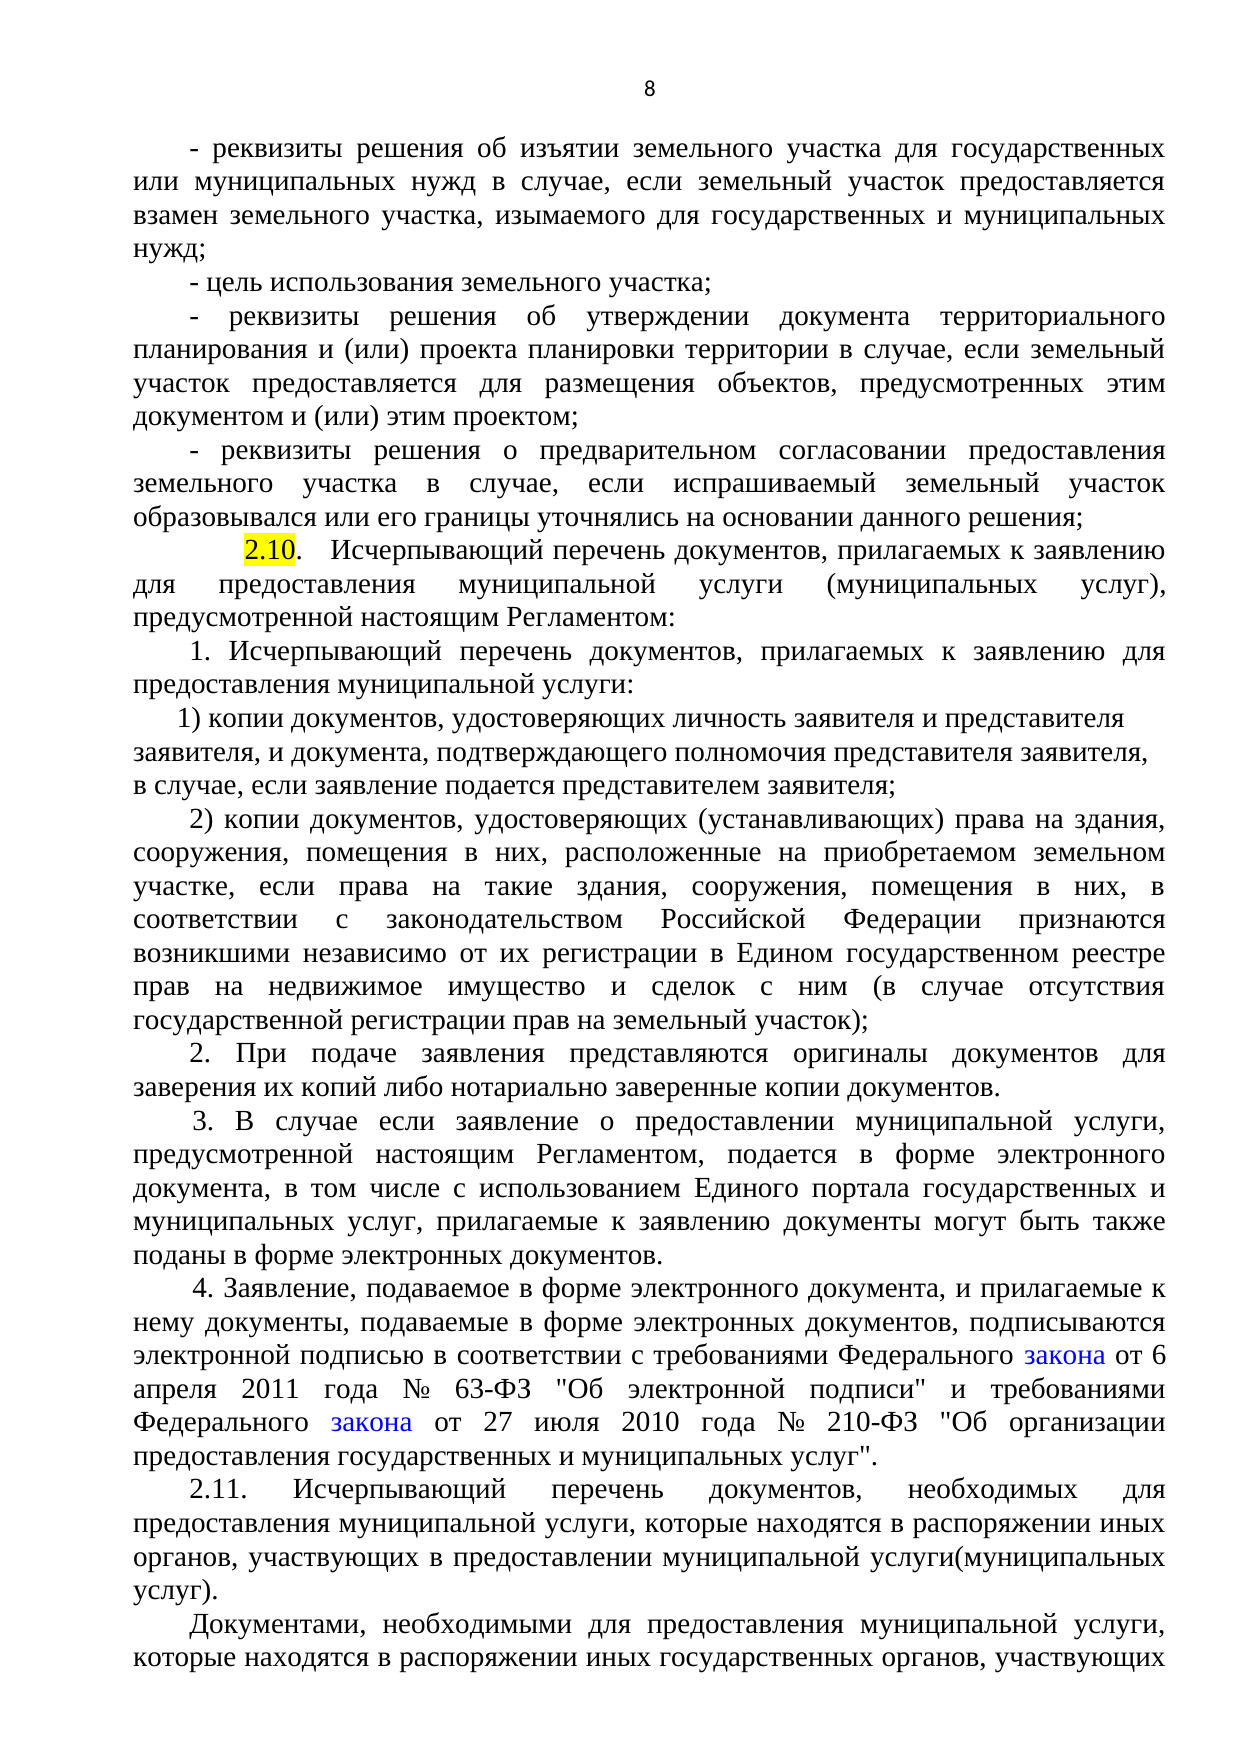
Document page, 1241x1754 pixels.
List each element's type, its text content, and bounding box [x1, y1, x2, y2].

text 2. При подаче заявления представляются оригиналы документов для заверения их копий либо нотариально заверенные копии документов. [133, 1036, 1166, 1103]
text 2.10. Исчерпывающий перечень документов, прилагаемых к заявлению для предоставления муниципальной услуги (муниципальных услуг), предусмотренной настоящим Регламентом: [133, 532, 1166, 633]
text 4. Заявление, подаваемое в форме электронного документа, и прилагаемые к нему документы, подаваемые в форме электронных документов, подписываются электронной подписью в соответствии с требованиями Федерального закона от 6 апреля 2011 года № 63-ФЗ "Об электронной подписи" и требованиями Федерального закона от 27 июля 2010 года № 210-ФЗ "Об организации предоставления государственных и муниципальных услуг". [133, 1270, 1166, 1472]
text - реквизиты решения об изъятии земельного участка для государственных или муниципальных нужд в случае, если земельный участок предоставляется взамен земельного участка, изымаемого для государственных и муниципальных нужд; [133, 130, 1166, 264]
text - реквизиты решения о предварительном согласовании предоставления земельного участка в случае, если испрашиваемый земельный участок образовывался или его границы уточнялись на основании данного решения; [133, 432, 1166, 532]
text - реквизиты решения об утверждении документа территориального планирования и (или) проекта планировки территории в случае, если земельный участок предоставляется для размещения объектов, предусмотренных этим документом и (или) этим проектом; [133, 298, 1166, 432]
text 1) копии документов, удостоверяющих личность заявителя и представителя заявителя, и документа, подтверждающего полномочия представителя заявителя, в случае, если заявление подается представителем заявителя; [133, 700, 1166, 801]
text 3. В случае если заявление о предоставлении муниципальной услуги, предусмотренной настоящим Регламентом, подается в форме электронного документа, в том числе с использованием Единого портала государственных и муниципальных услуг, прилагаемые к заявлению документы могут быть также поданы в форме электронных документов. [133, 1103, 1166, 1270]
text 1. Исчерпывающий перечень документов, прилагаемых к заявлению для предоставления муниципальной услуги: [133, 633, 1166, 700]
text 2.11. Исчерпывающий перечень документов, необходимых для предоставления муниципальной услуги, которые находятся в распоряжении иных органов, участвующих в предоставлении муниципальной услуги(муниципальных услуг). [133, 1472, 1166, 1606]
text 2) копии документов, удостоверяющих (устанавливающих) права на здания, сооружения, помещения в них, расположенные на приобретаемом земельном участке, если права на такие здания, сооружения, помещения в них, в соответствии с законодательством Российской Федерации признаются возникшими независимо от их регистрации в Едином государственном реестре прав на недвижимое имущество и сделок с ним (в случае отсутствия государственной регистрации прав на земельный участок); [133, 801, 1166, 1036]
text - цель использования земельного участка; [133, 264, 1166, 298]
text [133, 1606, 1166, 1673]
